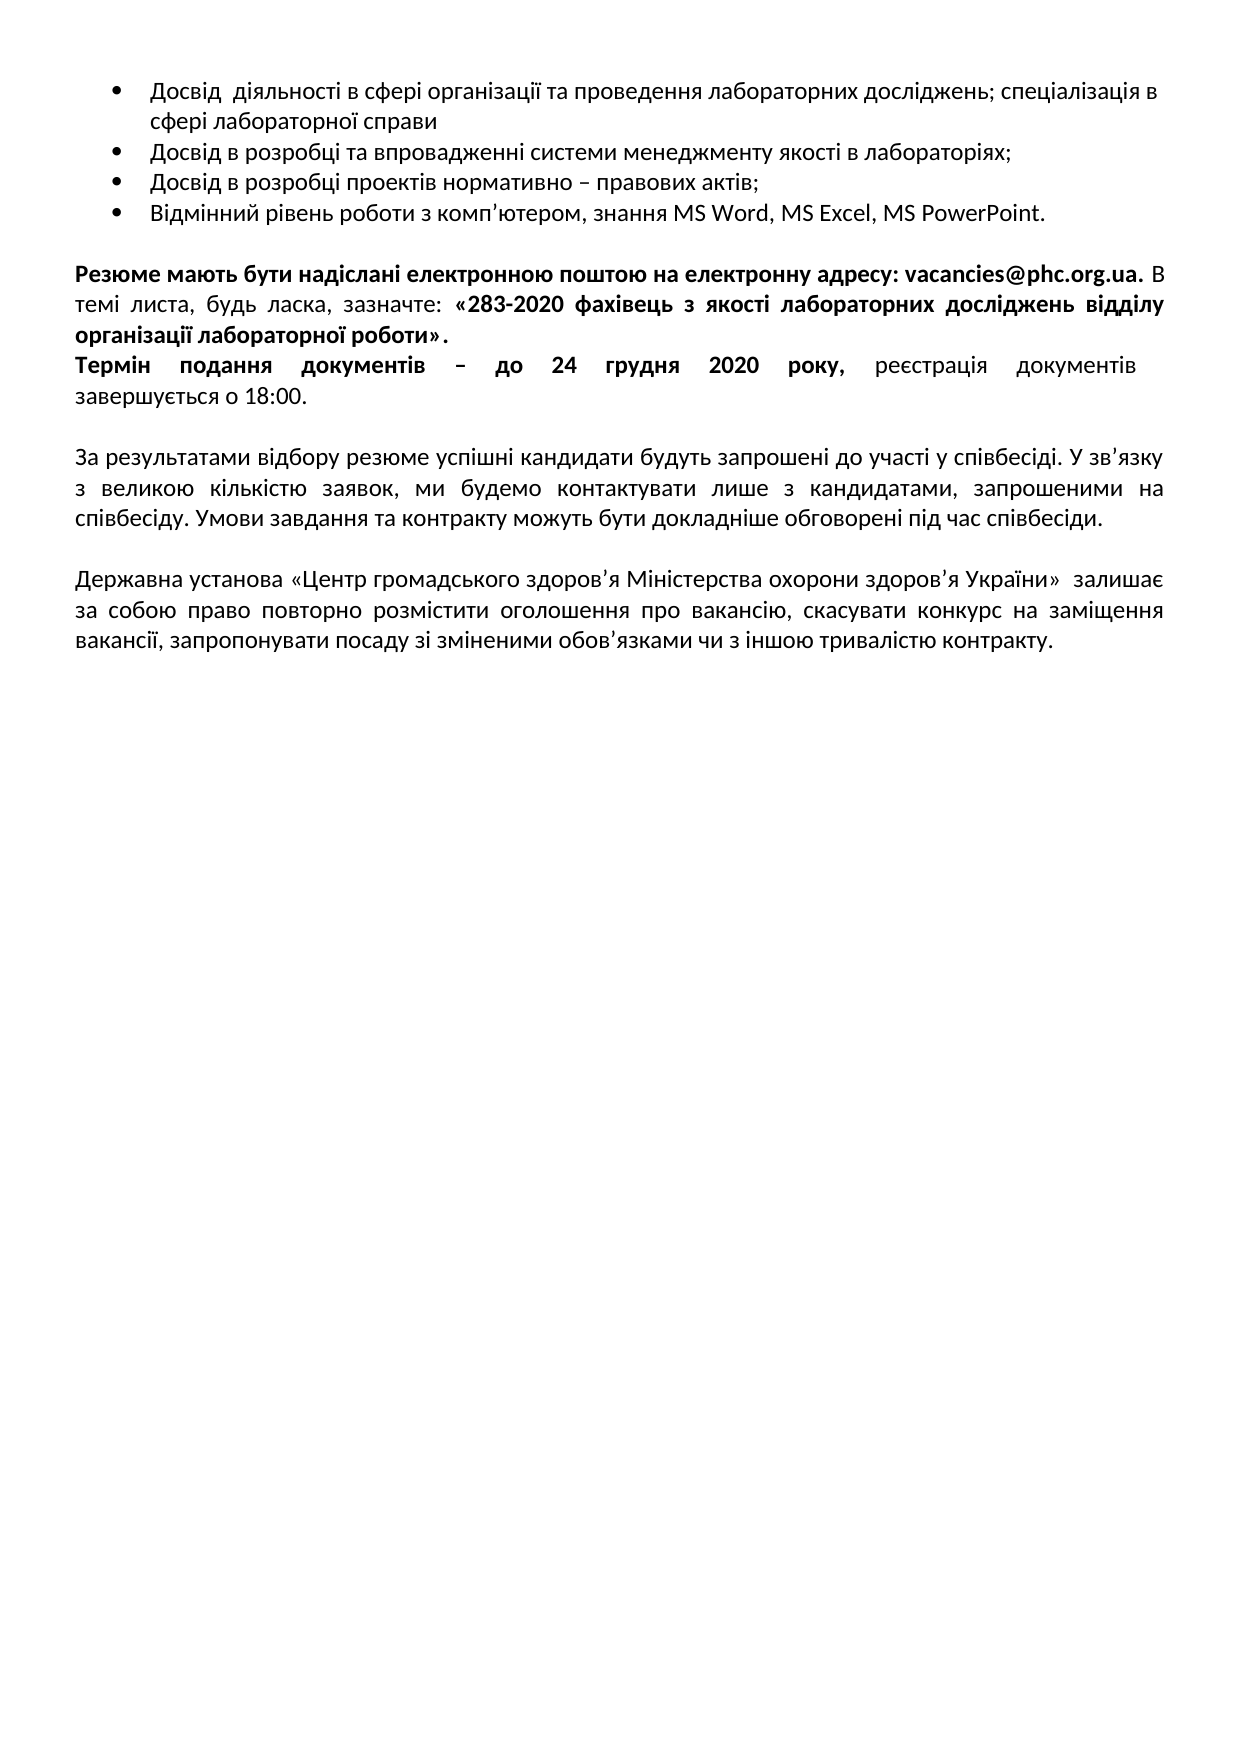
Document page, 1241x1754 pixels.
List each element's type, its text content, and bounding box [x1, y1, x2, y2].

list Досвід в розробці та впровадженні системи менеджменту якості в лабораторіях; [112, 136, 1165, 167]
text За результатами відбору резюме успішні кандидати будуть запрошені до участі у співбесіді. У зв’язку з великою кількістю заявок, ми будемо контактувати лише з кандидатами, запрошеними на співбесіду. Умови завдання та контракту можуть бути докладніше обговорені під час співбесіди. [75, 441, 1165, 533]
list Досвід в розробці проектів нормативно – правових актів; [112, 167, 1165, 197]
list Досвід діяльності в сфері організації та проведення лабораторних досліджень; спеціалізація в сфері лабораторної справи [112, 75, 1165, 136]
text Термін подання документів – до 24 грудня 2020 року, реєстрація документів завершується о 18:00. [75, 350, 1165, 411]
text Державна установа «Центр громадського здоров’я Міністерства охорони здоров’я України» залишає за собою право повторно розмістити оголошення про вакансію, скасувати конкурс на заміщення вакансії, запропонувати посаду зі зміненими обов’язками чи з іншою тривалістю контракту. [75, 563, 1165, 655]
list Відмінний рівень роботи з комп’ютером, знання MS Word, MS Excel, MS PowerPoint. [112, 197, 1165, 228]
text Резюме мають бути надіслані електронною поштою на електронну адресу: vacancies@phc.org.ua. В темі листа, будь ласка, зазначте: «283-2020 фахівець з якості лабораторних досліджень відділу організації лабораторної роботи». [75, 258, 1165, 350]
